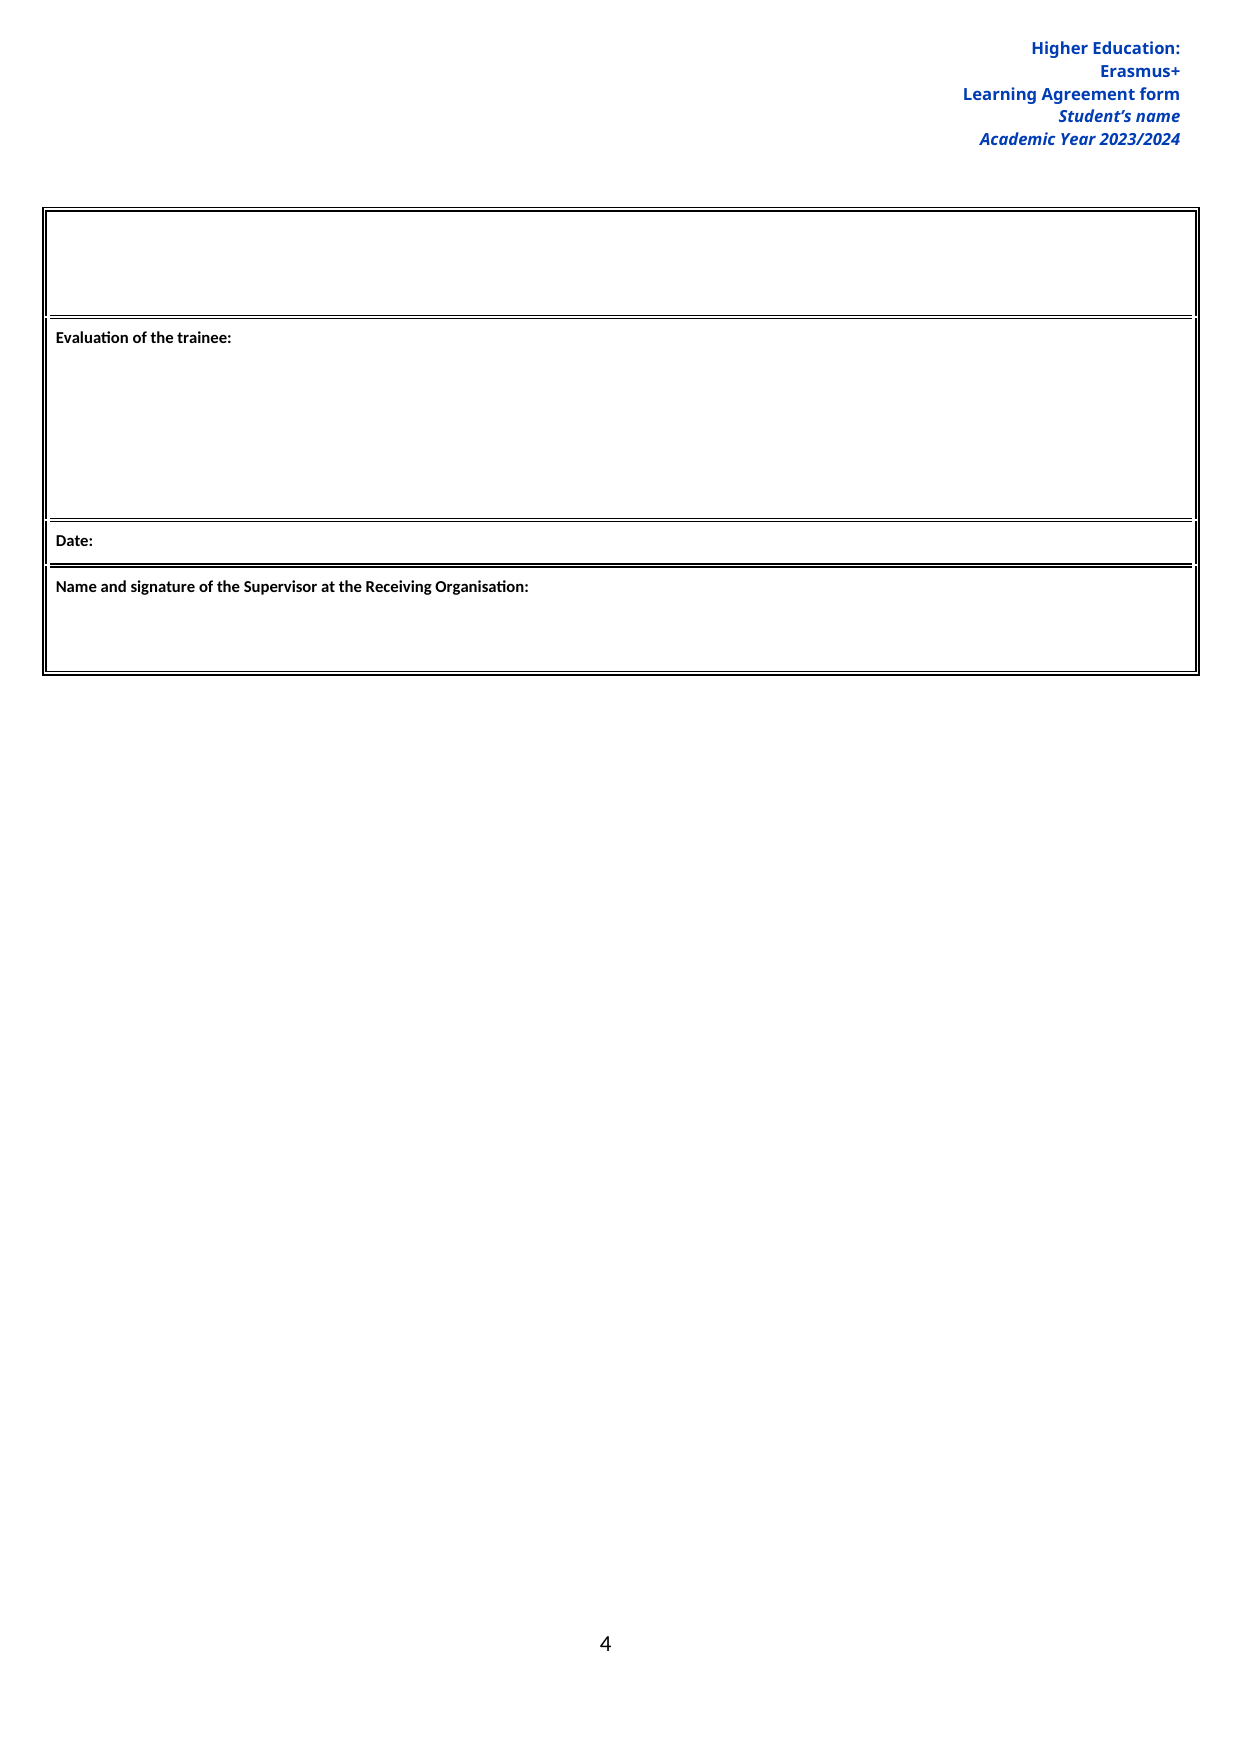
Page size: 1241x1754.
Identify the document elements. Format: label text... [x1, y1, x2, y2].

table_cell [47, 212, 1195, 314]
table_cell Evaluation of the trainee: [44, 315, 1197, 517]
table_cell Date: [44, 518, 1197, 563]
table_cell Name and signature of the Supervisor at the Receiving Organisation: [44, 563, 1197, 671]
